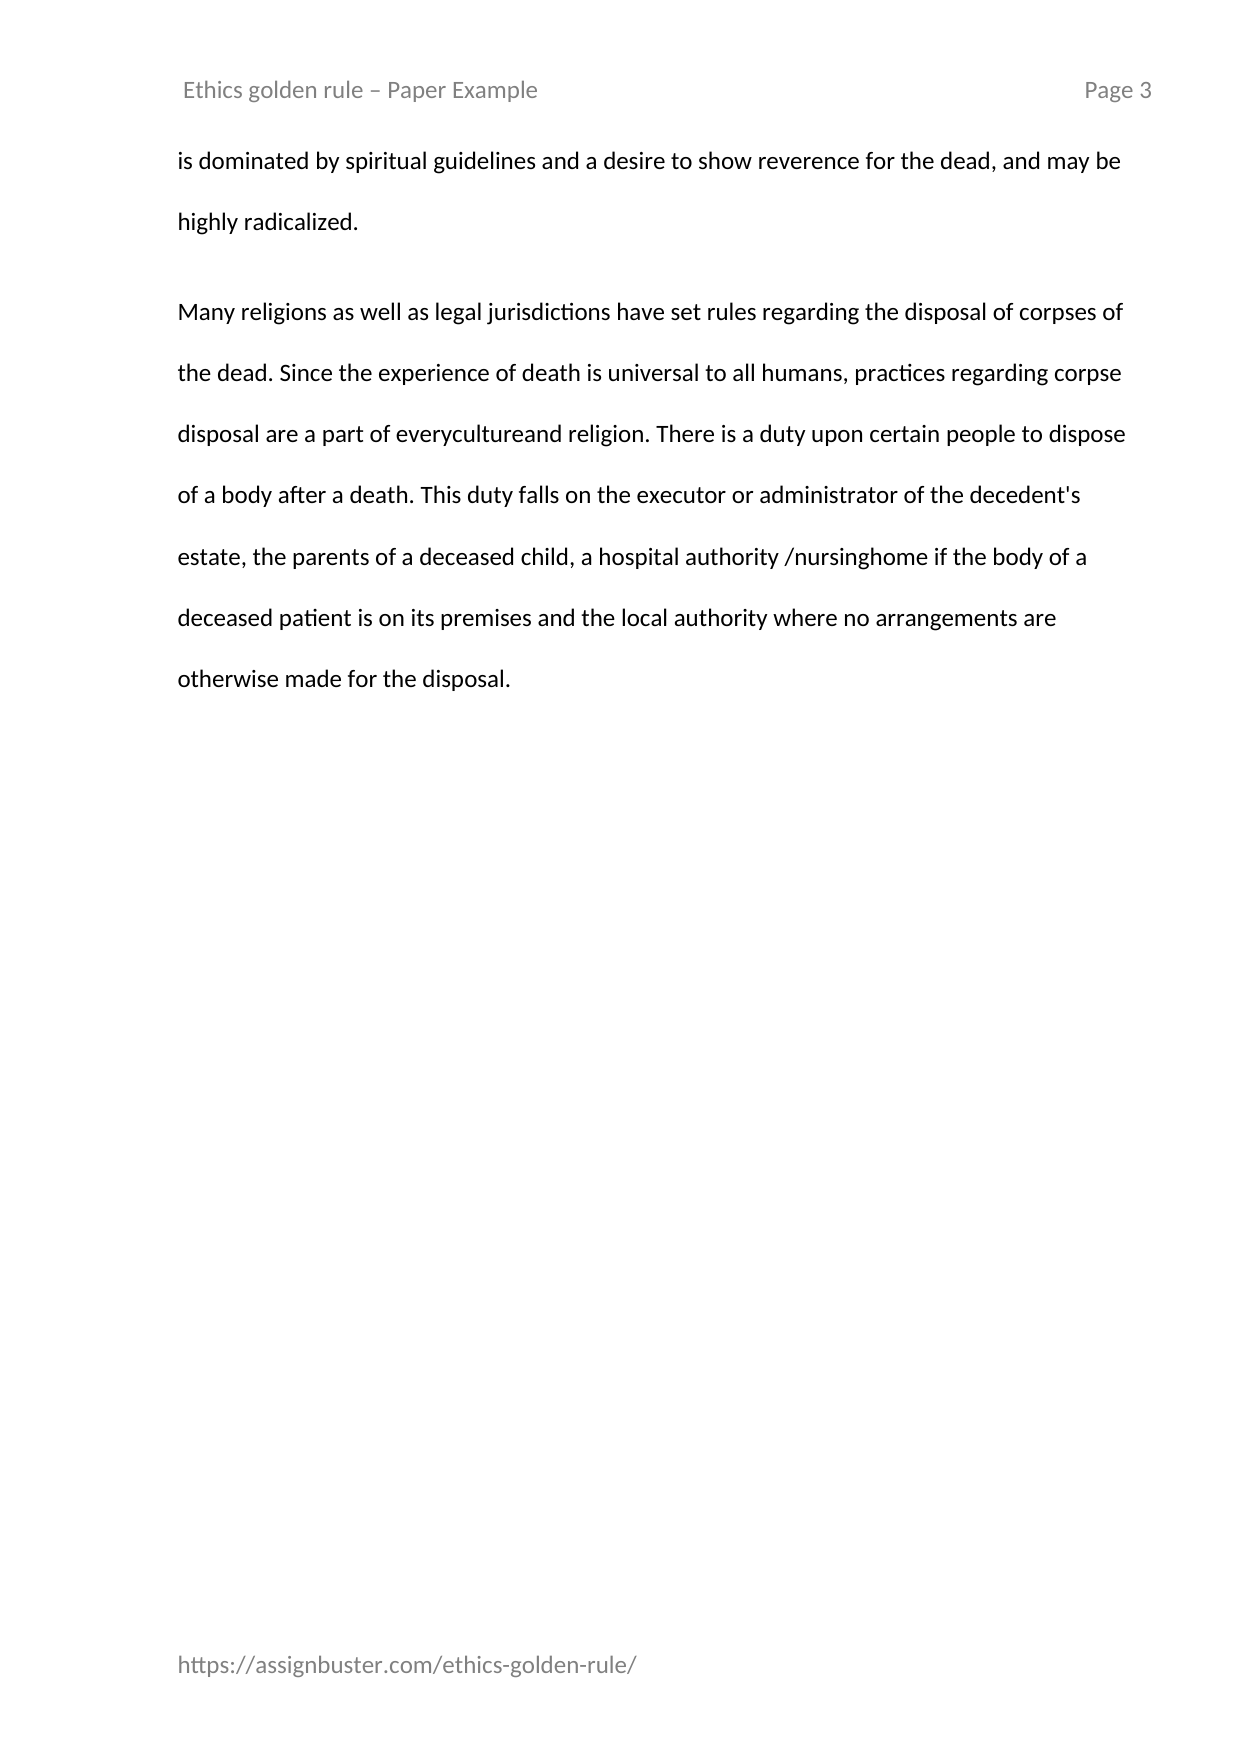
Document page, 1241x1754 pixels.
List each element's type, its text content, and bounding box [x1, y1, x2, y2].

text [177, 145, 1152, 237]
text Many religions as well as legal jurisdictions have set rules regarding the disposal of corpses of the dead. Since the experience of death is universal to all humans, practices regarding corpse disposal are a part of everycultureand religion. There is a duty upon certain people to dispose of a body after a death. This duty falls on the executor or administrator of the decedent's estate, the parents of a deceased child, a hospital authority /nursinghome if the body of a deceased patient is on its premises and the local authority where no arrangements are otherwise made for the disposal. [177, 297, 1152, 693]
